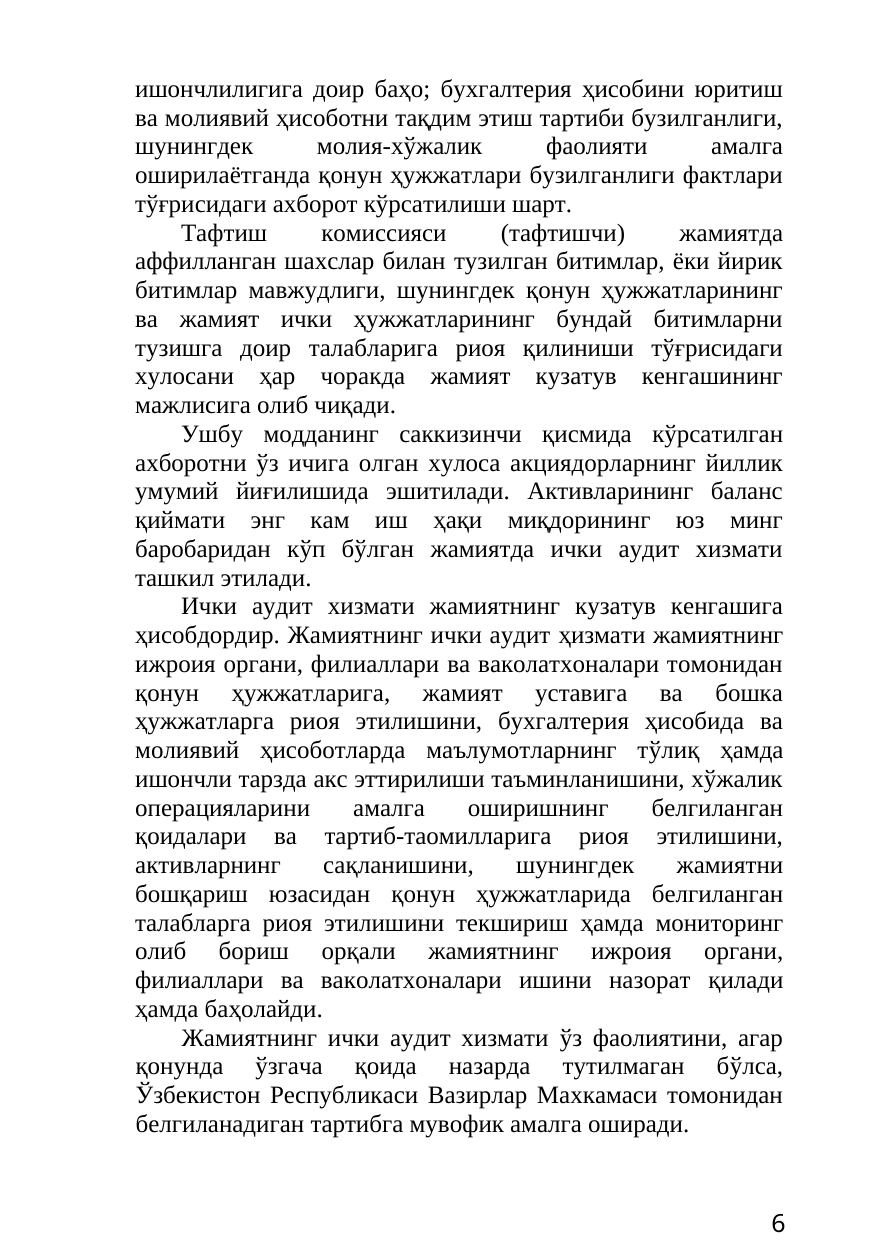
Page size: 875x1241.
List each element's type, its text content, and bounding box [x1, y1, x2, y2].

text Ички аудит хизмати жамиятнинг кузатув кенгашига ҳисобдордир. Жамиятнинг ички аудит ҳизмати жамиятнинг ижроия органи, филиаллари ва ваколатхоналари томонидан қонун ҳужжатларига, жамият уставига ва бошка ҳужжатларга риоя этилишини, бухгалтерия ҳисобида ва молиявий ҳисоботларда маълумотларнинг тўлиқ ҳамда ишончли тарзда акс эттирилиши таъминланишини, хўжалик операцияларини амалга оширишнинг белгиланган қоидалари ва тартиб-таомилларига риоя этилишини, активларнинг сақланишини, шунингдек жамиятни бошқариш юзасидан қонун ҳужжатларида белгиланган талабларга риоя этилишини текшириш ҳамда мониторинг олиб бориш орқали жамиятнинг ижроия органи, филиаллари ва ваколатхоналари ишини назорат қилади ҳамда баҳолайди. [135, 591, 783, 1023]
text Ушбу модданинг саккизинчи қисмида кўрсатилган ахборотни ўз ичига олган хулоса акциядорларнинг йиллик умумий йиғилишида эшитилади. Активларининг баланс қиймати энг кам иш ҳақи миқдорининг юз минг баробаридан кўп бўлган жамиятда ички аудит хизмати ташкил этилади. [135, 419, 783, 591]
text Тафтиш комиссияси (тафтишчи) жамиятда аффилланган шахслар билан тузилган битимлар, ёки йирик битимлар мавжудлиги, шунингдек қонун ҳужжатларининг ва жамият ички ҳужжатларининг бундай битимларни тузишга доир талабларига риоя қилиниши тўғрисидаги хулосани ҳар чоракда жамият кузатув кенгашининг мажлисига олиб чиқади. [135, 218, 783, 419]
text Жамиятнинг ички аудит хизмати ўз фаолиятини, агар қонунда ўзгача қоида назарда тутилмаган бўлса, Ўзбекистон Республикаси Вазирлар Махкамаси томонидан белгиланадиган тартибга мувофик амалга оширади. [135, 1023, 783, 1138]
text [135, 74, 783, 218]
